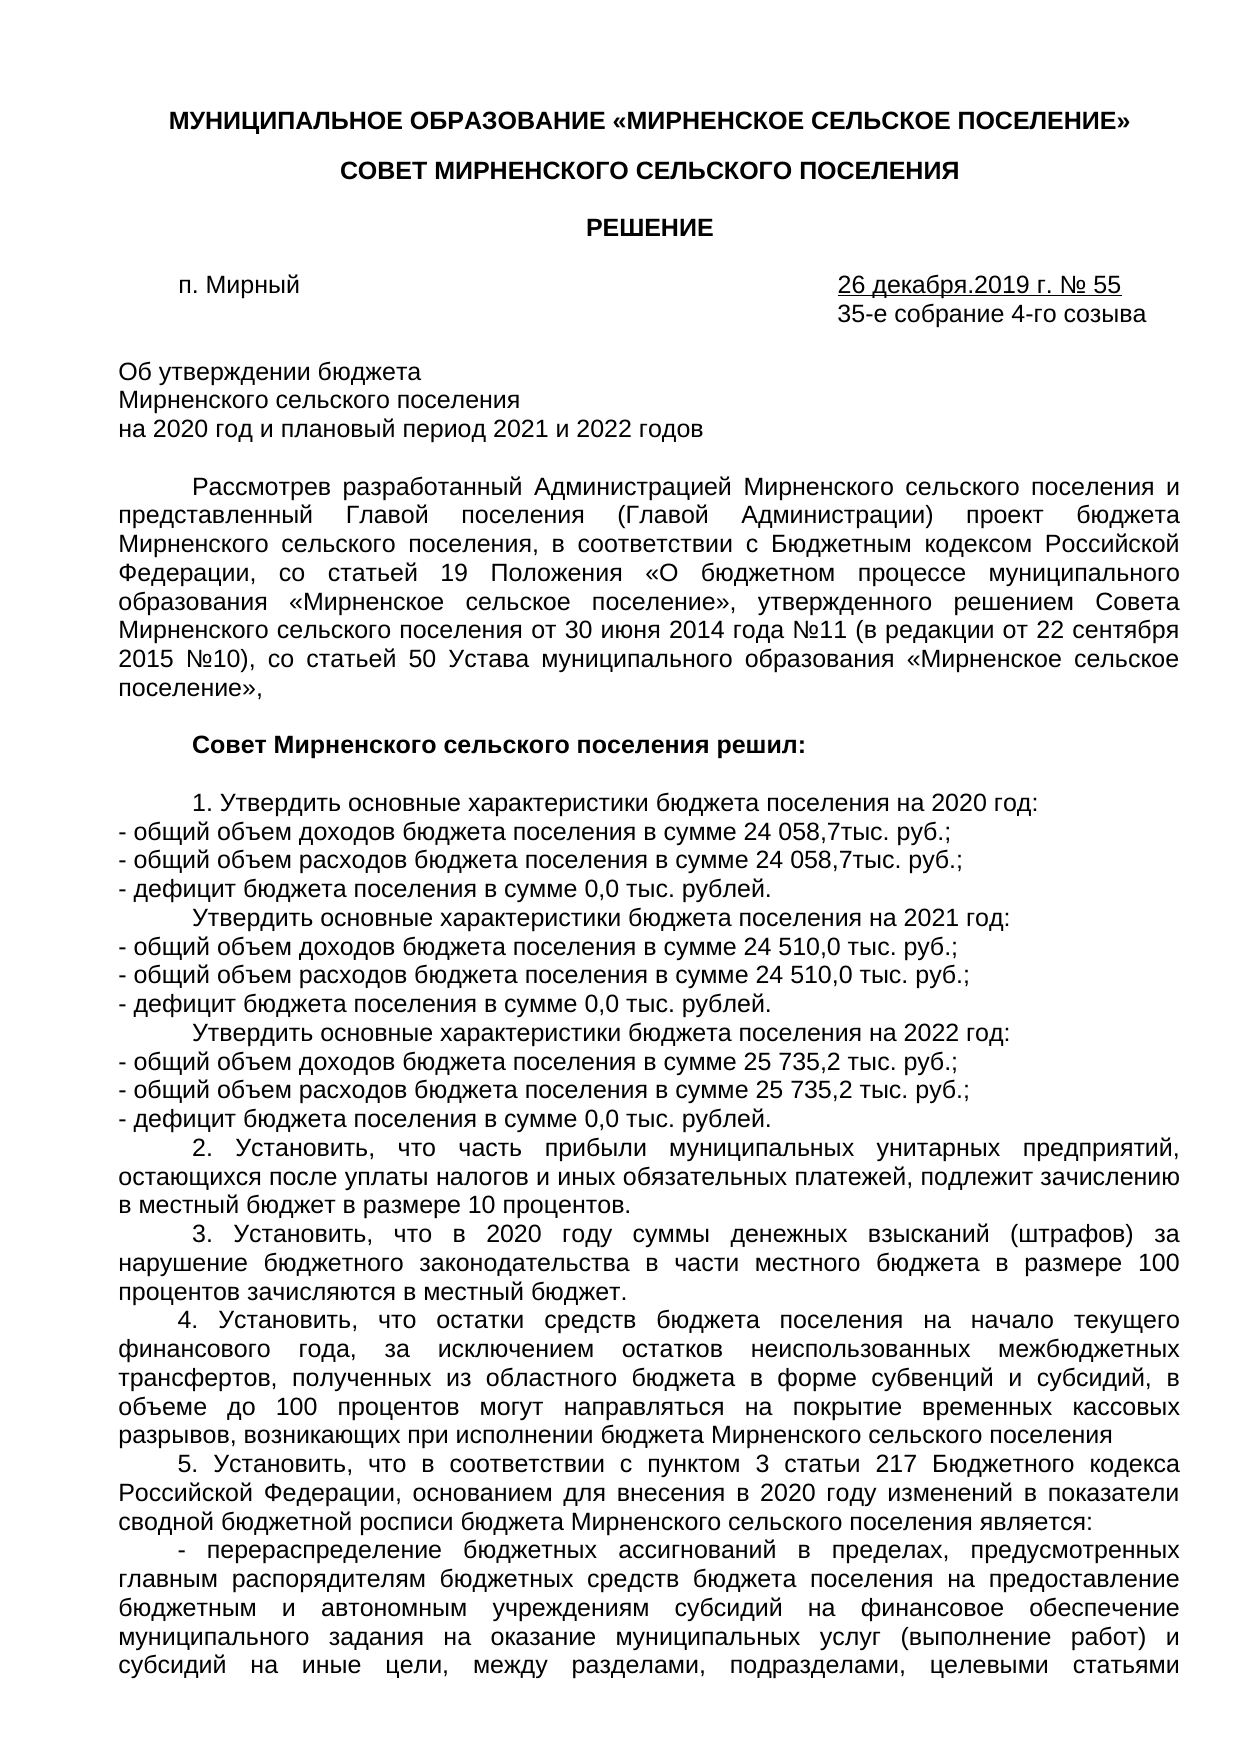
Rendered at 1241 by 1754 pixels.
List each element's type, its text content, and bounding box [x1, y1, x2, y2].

text - дефицит бюджета поселения в сумме 0,0 тыс. рублей. [118, 874, 1181, 903]
text Мирненского сельского поселения [118, 385, 1181, 414]
text Об утверждении бюджета [118, 357, 1181, 385]
text - общий объем доходов бюджета поселения в сумме 24 510,0 тыс. руб.; [118, 932, 1181, 960]
text - дефицит бюджета поселения в сумме 0,0 тыс. рублей. [118, 989, 1181, 1018]
text - дефицит бюджета поселения в сумме 0,0 тыс. рублей. [118, 1104, 1181, 1133]
text РЕШЕНИЕ [118, 213, 1181, 242]
text МУНИЦИПАЛЬНОЕ ОБРАЗОВАНИЕ «МИРНЕНСКОЕ СЕЛЬСКОЕ ПОСЕЛЕНИЕ» [118, 109, 1181, 134]
text - общий объем расходов бюджета поселения в сумме 24 058,7тыс. руб.; [118, 845, 1181, 874]
text - общий объем доходов бюджета поселения в сумме 25 735,2 тыс. руб.; [118, 1047, 1181, 1075]
text 1. Утвердить основные характеристики бюджета поселения на 2020 год: [118, 788, 1181, 817]
text Рассмотрев разработанный Администрацией Мирненского сельского поселения и представленный Главой поселения (Главой Администрации) проект бюджета Мирненского сельского поселения, в соответствии с Бюджетным кодексом Российской Федерации, со статьей 19 Положения «О бюджетном процессе муниципального образования «Мирненское сельское поселение», утвержденного решением Совета Мирненского сельского поселения от 30 июня 2014 года №11 (в редакции от 22 сентября 2015 №10), со статьей 50 Устава муниципального образования «Мирненское сельское поселение», [118, 472, 1181, 702]
text Утвердить основные характеристики бюджета поселения на 2021 год: [118, 903, 1181, 932]
text - общий объем расходов бюджета поселения в сумме 25 735,2 тыс. руб.; [118, 1075, 1181, 1104]
text Совет Мирненского сельского поселения решил: [118, 730, 1181, 759]
text 5. Установить, что в соответствии с пунктом 3 статьи 217 Бюджетного кодекса Российской Федерации, основанием для внесения в 2020 году изменений в показатели сводной бюджетной росписи бюджета Мирненского сельского поселения является: [118, 1449, 1181, 1535]
text СОВЕТ МИРНЕНСКОГО СЕЛЬСКОГО ПОСЕЛЕНИЯ [118, 159, 1181, 184]
text - общий объем расходов бюджета поселения в сумме 24 510,0 тыс. руб.; [118, 960, 1181, 989]
text - общий объем доходов бюджета поселения в сумме 24 058,7тыс. руб.; [118, 817, 1181, 845]
text на 2020 год и плановый период 2021 и 2022 годов [118, 414, 1181, 443]
text Утвердить основные характеристики бюджета поселения на 2022 год: [118, 1018, 1181, 1047]
text п. Мирный 26 декабря.2019 г. № 55 [118, 270, 1181, 299]
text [118, 1535, 1181, 1679]
text 4. Установить, что остатки средств бюджета поселения на начало текущего финансового года, за исключением остатков неиспользованных межбюджетных трансфертов, полученных из областного бюджета в форме субвенций и субсидий, в объеме до 100 процентов могут направляться на покрытие временных кассовых разрывов, возникающих при исполнении бюджета Мирненского сельского поселения [118, 1305, 1181, 1449]
text 3. Установить, что в 2020 году суммы денежных взысканий (штрафов) за нарушение бюджетного законодательства в части местного бюджета в размере 100 процентов зачисляются в местный бюджет. [118, 1219, 1181, 1305]
text 2. Установить, что часть прибыли муниципальных унитарных предприятий, остающихся после уплаты налогов и иных обязательных платежей, подлежит зачислению в местный бюджет в размере 10 процентов. [118, 1133, 1181, 1219]
text 35-е собрание 4-го созыва [708, 299, 1181, 328]
